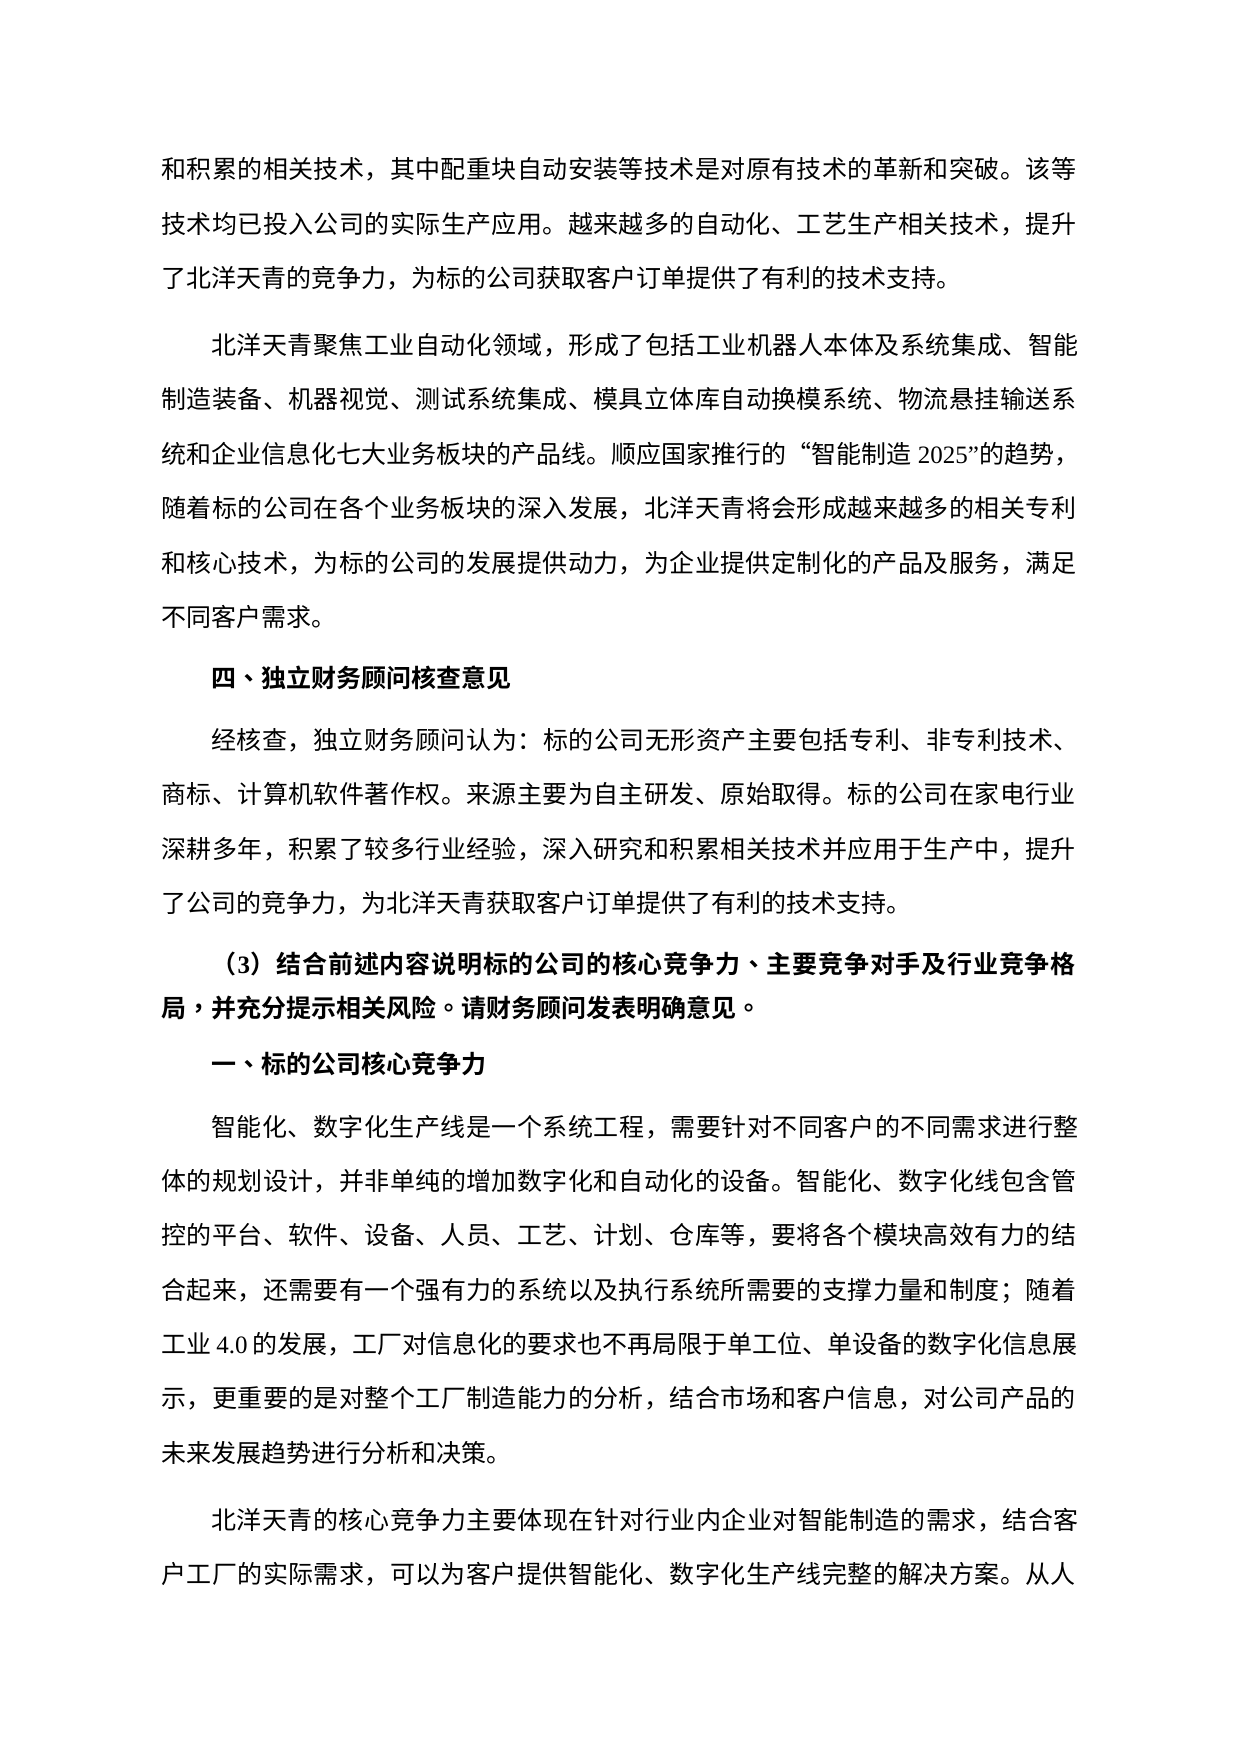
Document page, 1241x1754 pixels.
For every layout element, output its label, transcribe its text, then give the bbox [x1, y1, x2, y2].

text 经核查，独立财务顾问认为：标的公司无形资产主要包括专利、非专利技术、商标、计算机软件著作权。来源主要为自主研发、原始取得。标的公司在家电行业深耕多年，积累了较多行业经验，深入研究和积累相关技术并应用于生产中，提升了公司的竞争力，为北洋天青获取客户订单提供了有利的技术支持。 [161, 721, 1079, 920]
text 四、独立财务顾问核查意见 [161, 664, 1079, 693]
text 智能化、数字化生产线是一个系统工程，需要针对不同客户的不同需求进行整体的规划设计，并非单纯的增加数字化和自动化的设备。智能化、数字化线包含管控的平台、软件、设备、人员、工艺、计划、仓库等，要将各个模块高效有力的结合起来，还需要有一个强有力的系统以及执行系统所需要的支撑力量和制度；随着工业4.0的发展，工厂对信息化的要求也不再局限于单工位、单设备的数字化信息展示，更重要的是对整个工厂制造能力的分析，结合市场和客户信息，对公司产品的未来发展趋势进行分析和决策。 [161, 1107, 1079, 1469]
text 北洋天青聚焦工业自动化领域，形成了包括工业机器人本体及系统集成、智能制造装备、机器视觉、测试系统集成、模具立体库自动换模系统、物流悬挂输送系统和企业信息化七大业务板块的产品线。顺应国家推行的“智能制造2025”的趋势，随着标的公司在各个业务板块的深入发展，北洋天青将会形成越来越多的相关专利和核心技术，为标的公司的发展提供动力，为企业提供定制化的产品及服务，满足不同客户需求。 [161, 326, 1079, 634]
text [161, 150, 1079, 295]
text 一、标的公司核心竞争力 [161, 1051, 1079, 1080]
text （3）结合前述内容说明标的公司的核心竞争力、主要竞争对手及行业竞争格局，并充分提示相关风险。请财务顾问发表明确意见。 [161, 951, 1079, 1024]
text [161, 1500, 1079, 1591]
